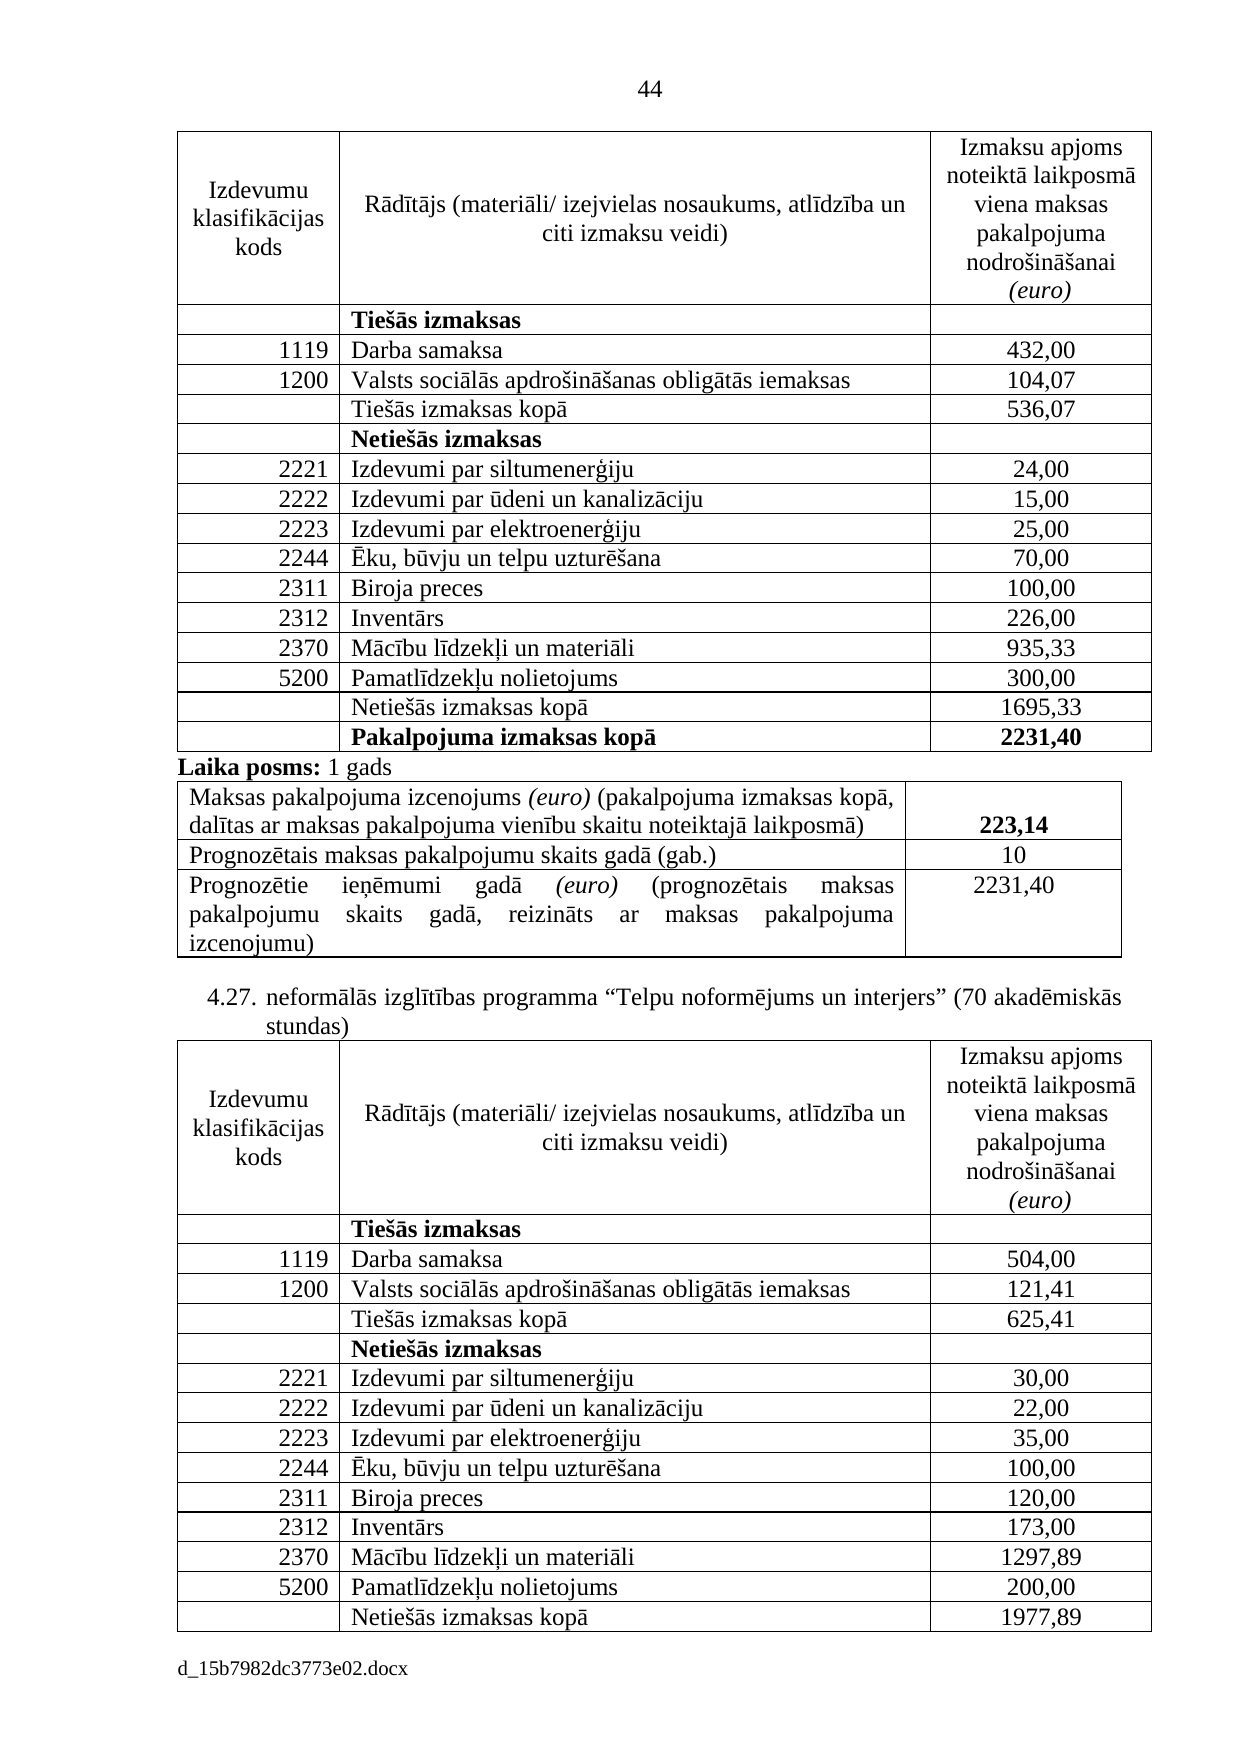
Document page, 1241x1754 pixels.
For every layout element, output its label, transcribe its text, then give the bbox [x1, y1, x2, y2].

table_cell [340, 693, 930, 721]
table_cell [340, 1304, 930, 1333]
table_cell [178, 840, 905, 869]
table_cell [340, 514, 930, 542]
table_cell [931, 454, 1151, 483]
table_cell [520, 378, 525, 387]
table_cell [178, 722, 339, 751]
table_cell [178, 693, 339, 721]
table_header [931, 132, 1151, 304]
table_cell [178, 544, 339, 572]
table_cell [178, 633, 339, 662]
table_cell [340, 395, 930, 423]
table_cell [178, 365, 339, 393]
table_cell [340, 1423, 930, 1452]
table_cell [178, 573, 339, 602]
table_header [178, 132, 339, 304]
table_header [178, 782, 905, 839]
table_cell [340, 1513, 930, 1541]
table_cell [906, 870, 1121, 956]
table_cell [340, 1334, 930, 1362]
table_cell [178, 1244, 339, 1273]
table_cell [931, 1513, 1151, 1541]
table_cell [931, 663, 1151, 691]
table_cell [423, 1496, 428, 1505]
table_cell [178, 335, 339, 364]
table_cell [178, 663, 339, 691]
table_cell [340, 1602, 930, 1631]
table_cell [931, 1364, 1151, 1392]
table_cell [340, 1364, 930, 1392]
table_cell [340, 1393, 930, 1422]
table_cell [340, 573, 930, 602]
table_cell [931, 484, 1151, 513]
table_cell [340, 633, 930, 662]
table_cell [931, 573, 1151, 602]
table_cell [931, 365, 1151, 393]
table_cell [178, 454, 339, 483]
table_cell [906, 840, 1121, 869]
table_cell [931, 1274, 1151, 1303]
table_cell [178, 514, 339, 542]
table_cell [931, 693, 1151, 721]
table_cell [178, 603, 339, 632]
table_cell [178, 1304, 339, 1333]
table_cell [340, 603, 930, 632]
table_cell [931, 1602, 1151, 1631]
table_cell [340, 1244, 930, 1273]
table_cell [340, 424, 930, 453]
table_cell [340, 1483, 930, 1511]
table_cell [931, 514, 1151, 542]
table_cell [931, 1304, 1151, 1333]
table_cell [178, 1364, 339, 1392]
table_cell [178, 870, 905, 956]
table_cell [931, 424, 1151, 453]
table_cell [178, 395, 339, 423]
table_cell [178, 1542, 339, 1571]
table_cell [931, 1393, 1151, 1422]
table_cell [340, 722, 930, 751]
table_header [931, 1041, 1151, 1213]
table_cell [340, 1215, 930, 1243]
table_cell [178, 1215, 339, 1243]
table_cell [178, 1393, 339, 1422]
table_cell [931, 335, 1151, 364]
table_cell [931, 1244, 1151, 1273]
list neformālās izglītības programma “Telpu noformējums un interjers” (70 akadēmiskās stundas) [207, 982, 1122, 1040]
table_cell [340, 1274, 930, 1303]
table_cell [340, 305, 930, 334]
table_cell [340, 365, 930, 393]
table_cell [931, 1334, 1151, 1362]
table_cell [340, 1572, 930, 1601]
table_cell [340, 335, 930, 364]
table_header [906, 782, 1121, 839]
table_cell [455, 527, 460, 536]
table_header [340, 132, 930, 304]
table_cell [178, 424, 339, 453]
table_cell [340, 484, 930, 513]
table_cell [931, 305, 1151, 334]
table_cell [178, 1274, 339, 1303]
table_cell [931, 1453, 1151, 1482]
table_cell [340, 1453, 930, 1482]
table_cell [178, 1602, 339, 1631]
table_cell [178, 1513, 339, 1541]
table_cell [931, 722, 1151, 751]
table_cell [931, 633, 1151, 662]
text Laika posms: 1 gads [177, 752, 1122, 781]
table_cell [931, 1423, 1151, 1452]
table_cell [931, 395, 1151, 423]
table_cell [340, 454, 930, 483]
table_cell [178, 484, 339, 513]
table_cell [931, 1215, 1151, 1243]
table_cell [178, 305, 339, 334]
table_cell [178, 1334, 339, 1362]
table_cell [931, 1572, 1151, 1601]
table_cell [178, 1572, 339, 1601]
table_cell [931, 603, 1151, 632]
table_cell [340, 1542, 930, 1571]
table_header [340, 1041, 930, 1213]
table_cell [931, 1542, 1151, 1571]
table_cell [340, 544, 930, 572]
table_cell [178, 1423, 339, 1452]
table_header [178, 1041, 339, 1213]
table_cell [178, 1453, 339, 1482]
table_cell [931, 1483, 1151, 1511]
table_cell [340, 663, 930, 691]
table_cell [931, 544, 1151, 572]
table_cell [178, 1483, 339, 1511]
